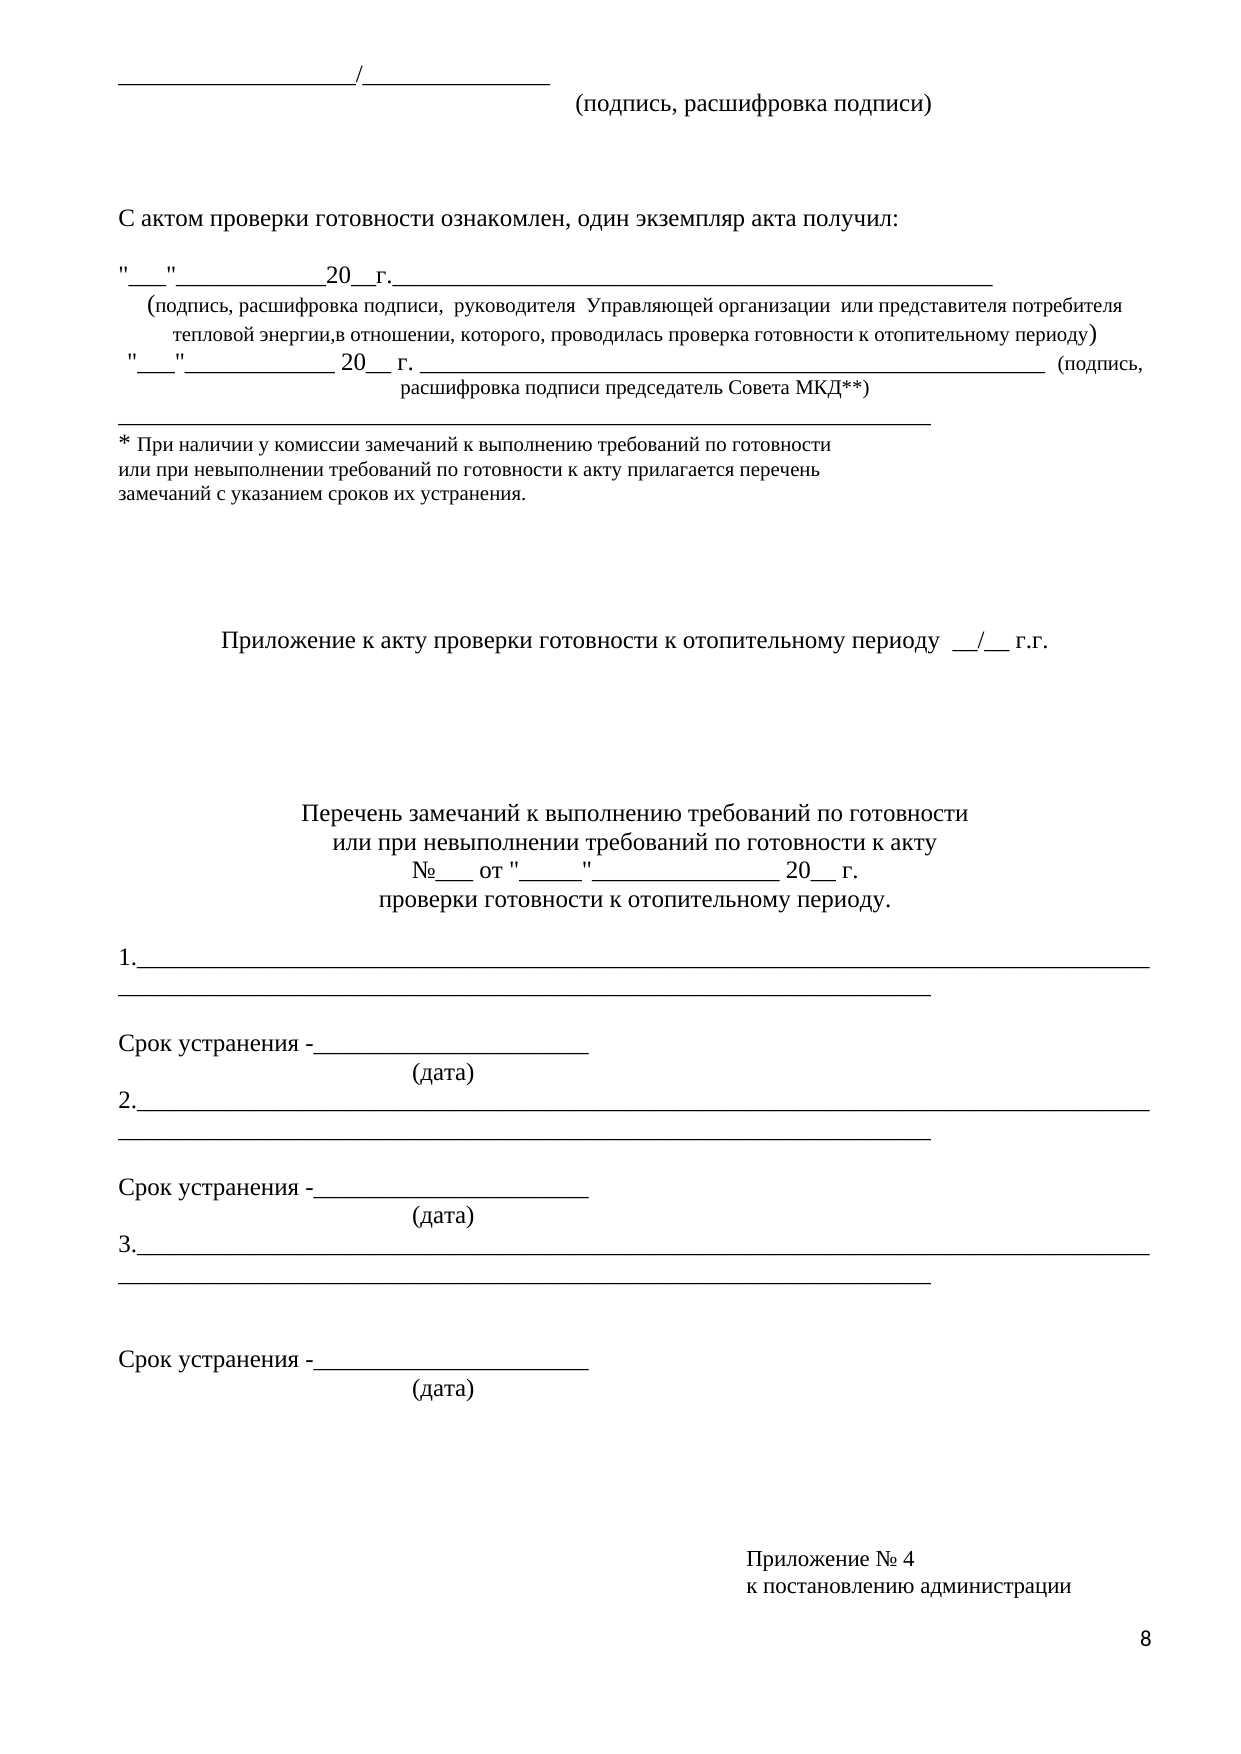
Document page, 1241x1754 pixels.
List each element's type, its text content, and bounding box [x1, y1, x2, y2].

text или при невыполнении требований по готовности к акту прилагается перечень [118, 457, 1152, 481]
text 1.__________________________________________________________________________________________________________________________________________________ [118, 942, 1152, 999]
text Срок устранения -______________________ [118, 1172, 1152, 1200]
text Срок устранения -______________________ [118, 1028, 1152, 1057]
text 2.__________________________________________________________________________________________________________________________________________________ [118, 1085, 1152, 1143]
text ___________________/_______________ [118, 59, 1152, 88]
text * При наличии у комиссии замечаний к выполнению требований по готовности [118, 428, 1152, 457]
text (дата) [118, 1373, 1152, 1402]
text или при невыполнении требований по готовности к акту [118, 827, 1152, 855]
text (дата) [118, 1200, 1152, 1229]
text С актом проверки готовности ознакомлен, один экземпляр акта получил: [118, 203, 1152, 232]
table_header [735, 1545, 1115, 1598]
text _________________________________________________________________ [118, 399, 1152, 428]
text №___ от "_____"_______________ 20__ г. [118, 855, 1152, 884]
text Приложение к акту проверки готовности к отопительному периоду __/__ г.г. [118, 625, 1152, 654]
text замечаний с указанием сроков их устранения. [118, 481, 1152, 505]
text "___"____________20__г.________________________________________________ [118, 260, 1152, 289]
text Срок устранения -______________________ [118, 1344, 1152, 1373]
text "___"____________ 20__ г. __________________________________________________ (подпись, расшифровка подписи председатель Совета МКД**) [118, 347, 1152, 399]
text Перечень замечаний к выполнению требований по готовности [118, 798, 1152, 827]
text (подпись, расшифровка подписи, руководителя Управляющей организации или представителя потребителя тепловой энергии,в отношении, которого, проводилась проверка готовности к отопительному периоду) [118, 289, 1152, 347]
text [118, 88, 1152, 117]
text (дата) [118, 1057, 1152, 1085]
text проверки готовности к отопительному периоду. [118, 884, 1152, 913]
text 3.__________________________________________________________________________________________________________________________________________________ [118, 1229, 1152, 1287]
